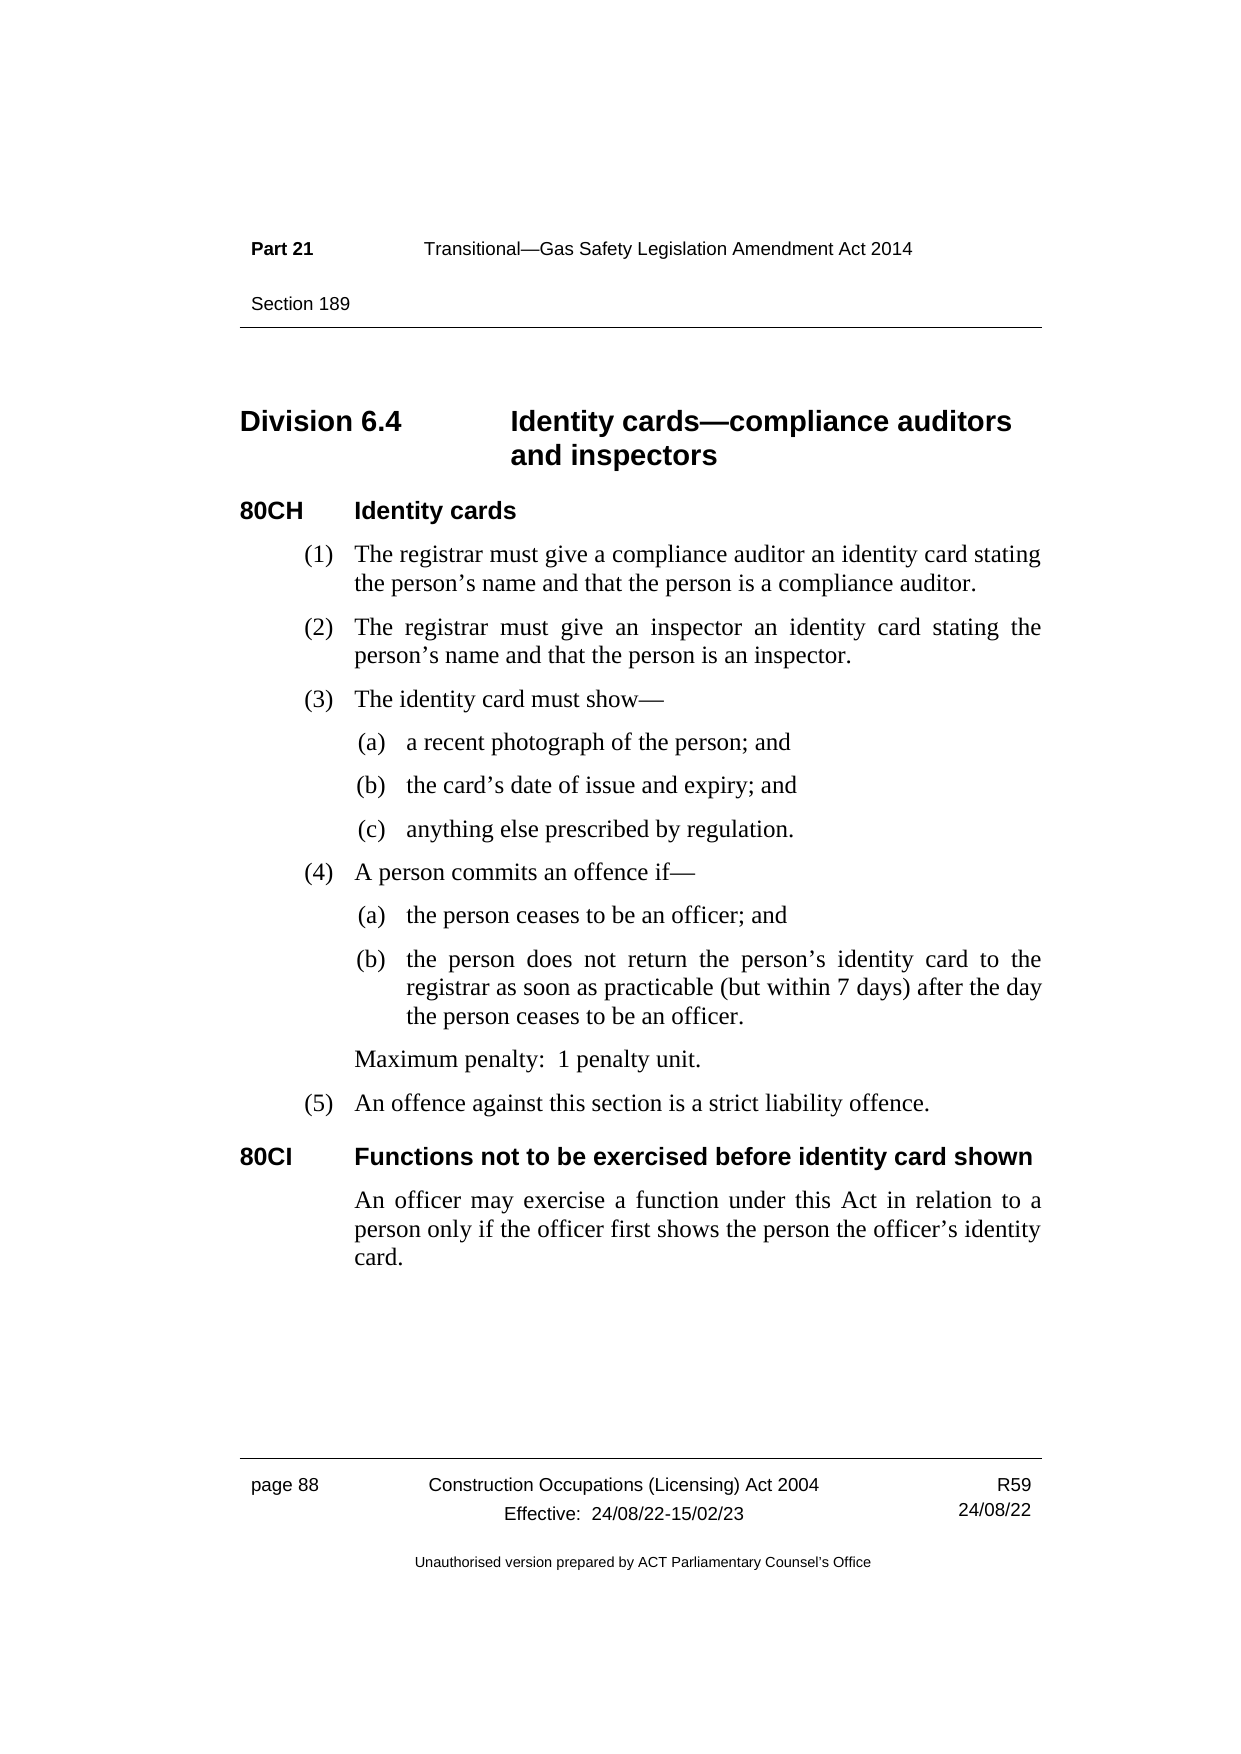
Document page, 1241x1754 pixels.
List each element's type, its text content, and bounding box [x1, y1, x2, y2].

text (1) The registrar must give a compliance auditor an identity card stating the person’s name and that the person is a compliance auditor. [239, 539, 1042, 597]
text Division 6.4 Identity cards—compliance auditors and inspectors [239, 404, 1042, 471]
text (c) anything else prescribed by regulation. [239, 814, 1042, 842]
text (3) The identity card must show— [239, 684, 1042, 712]
text (2) The registrar must give an inspector an identity card stating the person’s name and that the person is an inspector. [239, 612, 1042, 669]
text (b) the card’s date of issue and expiry; and [239, 770, 1042, 799]
text An officer may exercise a function under this Act in relation to a person only if the officer first shows the person the officer’s identity card. [354, 1185, 1042, 1271]
text (a) the person ceases to be an officer; and [239, 900, 1042, 929]
text 80CI Functions not to be exercised before identity card shown [239, 1142, 1042, 1170]
text (a) a recent photograph of the person; and [239, 727, 1042, 756]
text 80CH Identity cards [239, 496, 1042, 525]
text (b) the person does not return the person’s identity card to the registrar as soon as practicable (but within 7 days) after the day the person ceases to be an officer. [239, 944, 1042, 1030]
text (5) An offence against this section is a strict liability offence. [239, 1088, 1042, 1117]
text (4) A person commits an offence if— [239, 857, 1042, 886]
text Maximum penalty: 1 penalty unit. [354, 1044, 1042, 1073]
